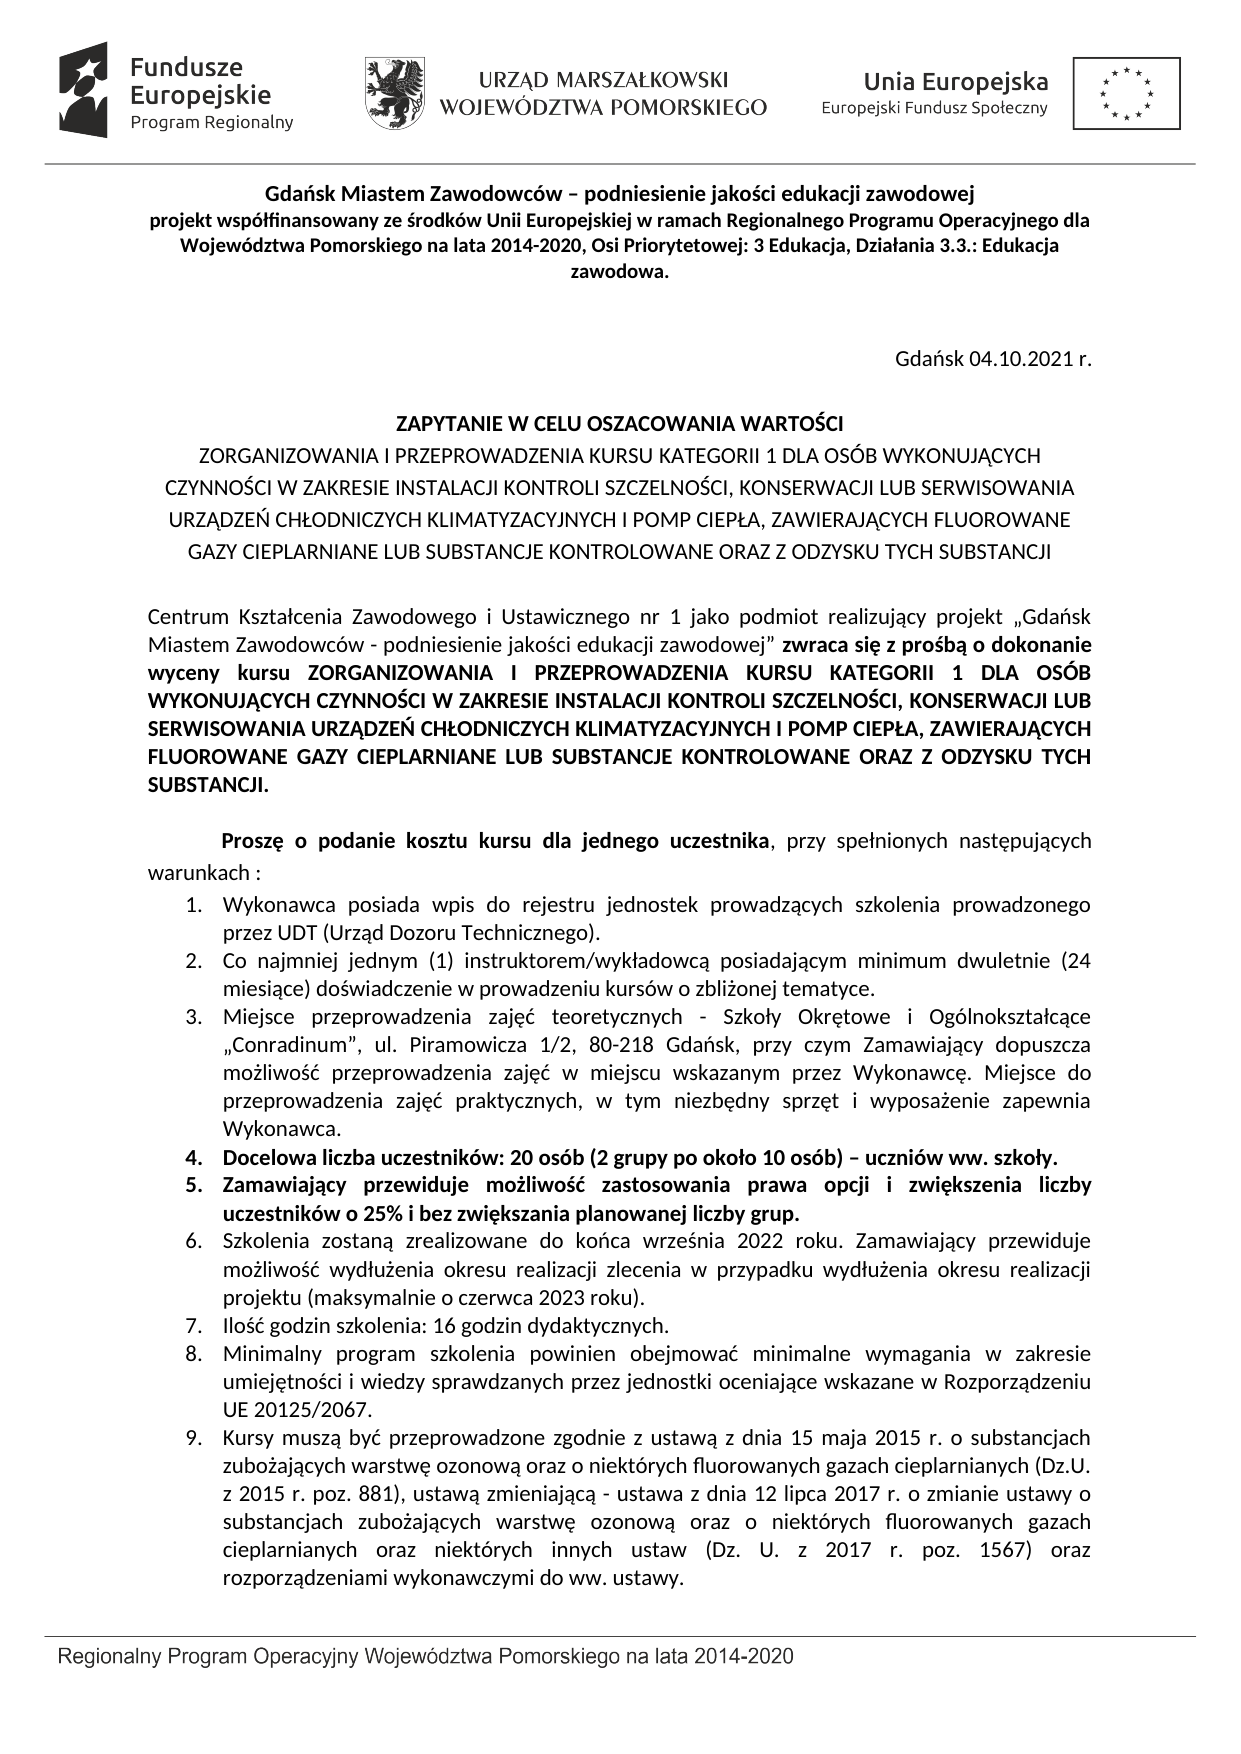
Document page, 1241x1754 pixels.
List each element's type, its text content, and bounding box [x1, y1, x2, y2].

text Proszę o podanie kosztu kursu dla jednego uczestnika, przy spełnionych następujących warunkach : [148, 826, 1093, 886]
list Zamawiający przewiduje możliwość zastosowania prawa opcji i zwiększenia liczby uczestników o 25% i bez zwiększania planowanej liczby grup. [185, 1171, 1093, 1227]
list Szkolenia zostaną zrealizowane do końca września 2022 roku. Zamawiający przewiduje możliwość wydłużenia okresu realizacji zlecenia w przypadku wydłużenia okresu realizacji projektu (maksymalnie o czerwca 2023 roku). [185, 1227, 1093, 1311]
text ZORGANIZOWANIA I PRZEPROWADZENIA KURSU KATEGORII 1 DLA OSÓB WYKONUJĄCYCH CZYNNOŚCI W ZAKRESIE INSTALACJI KONTROLI SZCZELNOŚCI, KONSERWACJI LUB SERWISOWANIA URZĄDZEŃ CHŁODNICZYCH KLIMATYZACYJNYCH I POMP CIEPŁA, ZAWIERAJĄCYCH FLUOROWANE GAZY CIEPLARNIANE LUB SUBSTANCJE KONTROLOWANE ORAZ Z ODZYSKU TYCH SUBSTANCJI [148, 441, 1093, 566]
list Ilość godzin szkolenia: 16 godzin dydaktycznych. [185, 1311, 1093, 1339]
list Wykonawca posiada wpis do rejestru jednostek prowadzących szkolenia prowadzonego przez UDT (Urząd Dozoru Technicznego). [185, 890, 1093, 946]
list Miejsce przeprowadzenia zajęć teoretycznych - Szkoły Okrętowe i Ogólnokształcące „Conradinum”, ul. Piramowicza 1/2, 80-218 Gdańsk, przy czym Zamawiający dopuszcza możliwość przeprowadzenia zajęć w miejscu wskazanym przez Wykonawcę. Miejsce do przeprowadzenia zajęć praktycznych, w tym niezbędny sprzęt i wyposażenie zapewnia Wykonawca. [185, 1002, 1093, 1143]
picture [44, 1636, 1197, 1668]
picture [44, 41, 1196, 165]
list Docelowa liczba uczestników: 20 osób (2 grupy po około 10 osób) – uczniów ww. szkoły. [185, 1143, 1093, 1171]
list Co najmniej jednym (1) instruktorem/wykładowcą posiadającym minimum dwuletnie (24 miesiące) doświadczenie w prowadzeniu kursów o zbliżonej tematyce. [185, 946, 1093, 1002]
text ZAPYTANIE W CELU OSZACOWANIA WARTOŚCI [148, 409, 1093, 437]
list Minimalny program szkolenia powinien obejmować minimalne wymagania w zakresie umiejętności i wiedzy sprawdzanych przez jednostki oceniające wskazane w Rozporządzeniu UE 20125/2067. [185, 1339, 1093, 1423]
list Kursy muszą być przeprowadzone zgodnie z ustawą z dnia 15 maja 2015 r. o substancjach zubożających warstwę ozonową oraz o niektórych fluorowanych gazach cieplarnianych (Dz.U. z 2015 r. poz. 881), ustawą zmieniającą - ustawa z dnia 12 lipca 2017 r. o zmianie ustawy o substancjach zubożających warstwę ozonową oraz o niektórych fluorowanych gazach cieplarnianych oraz niektórych innych ustaw (Dz. U. z 2017 r. poz. 1567) oraz rozporządzeniami wykonawczymi do ww. ustawy. [185, 1423, 1093, 1591]
text Centrum Kształcenia Zawodowego i Ustawicznego nr 1 jako podmiot realizujący projekt „Gdańsk Miastem Zawodowców - podniesienie jakości edukacji zawodowej” zwraca się z prośbą o dokonanie wyceny kursu ZORGANIZOWANIA I PRZEPROWADZENIA KURSU KATEGORII 1 DLA OSÓB WYKONUJĄCYCH CZYNNOŚCI W ZAKRESIE INSTALACJI KONTROLI SZCZELNOŚCI, KONSERWACJI LUB SERWISOWANIA URZĄDZEŃ CHŁODNICZYCH KLIMATYZACYJNYCH I POMP CIEPŁA, ZAWIERAJĄCYCH FLUOROWANE GAZY CIEPLARNIANE LUB SUBSTANCJE KONTROLOWANE ORAZ Z ODZYSKU TYCH SUBSTANCJI. [148, 602, 1093, 798]
text Gdańsk 04.10.2021 r. [148, 344, 1093, 372]
